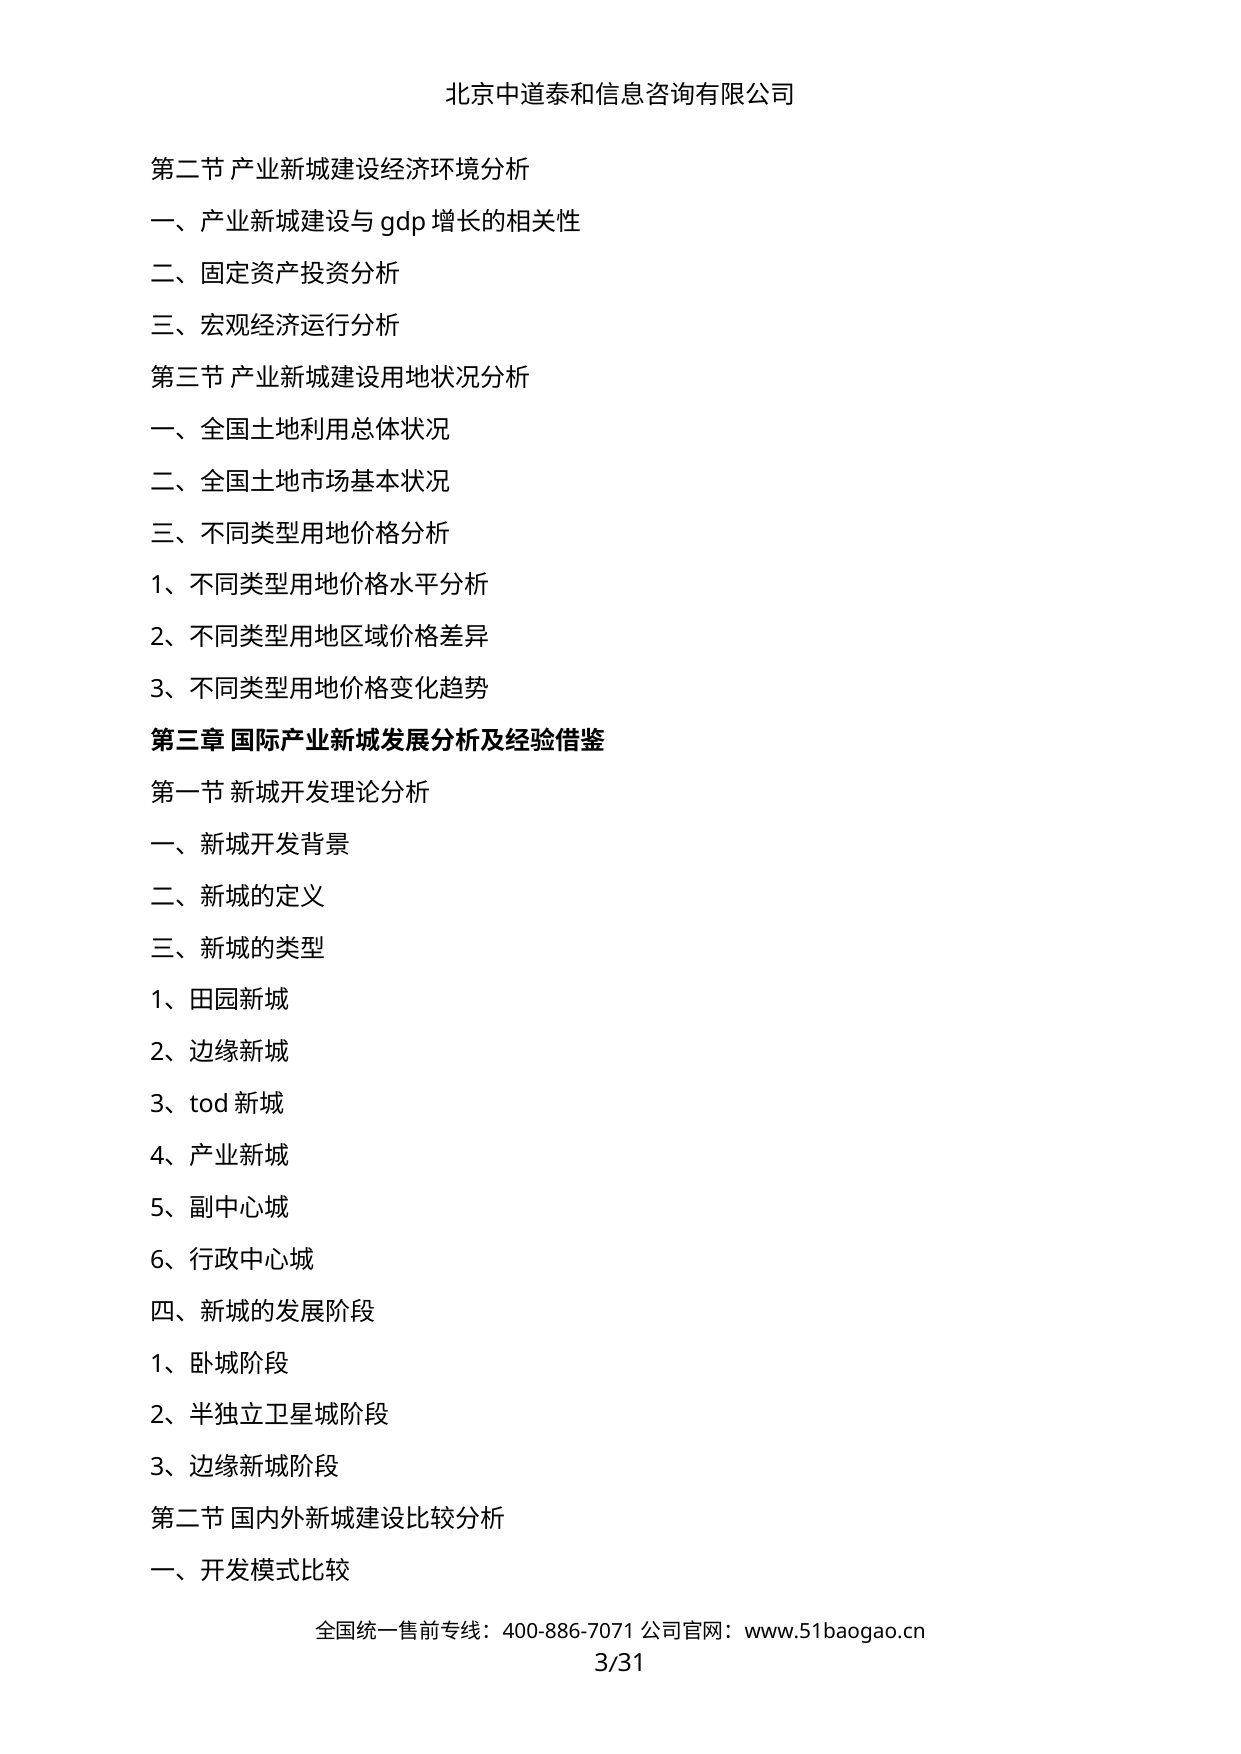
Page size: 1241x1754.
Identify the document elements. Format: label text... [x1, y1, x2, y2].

text 第二节 国内外新城建设比较分析 [150, 1499, 1090, 1535]
text 1、卧城阶段 [150, 1343, 1090, 1379]
text 4、产业新城 [150, 1136, 1090, 1172]
text 1、不同类型用地价格水平分析 [150, 565, 1090, 601]
text 第一节 新城开发理论分析 [150, 772, 1090, 809]
text 第三节 产业新城建设用地状况分析 [150, 357, 1090, 394]
text 6、行政中心城 [150, 1239, 1090, 1276]
text 一、全国土地利用总体状况 [150, 409, 1090, 446]
text 2、边缘新城 [150, 1032, 1090, 1068]
text 四、新城的发展阶段 [150, 1291, 1090, 1327]
text 3、tod新城 [150, 1084, 1090, 1120]
text 2、不同类型用地区域价格差异 [150, 617, 1090, 653]
text 5、副中心城 [150, 1187, 1090, 1224]
text 三、不同类型用地价格分析 [150, 513, 1090, 549]
text 三、宏观经济运行分析 [150, 306, 1090, 342]
text 2、半独立卫星城阶段 [150, 1395, 1090, 1431]
text 第三章 国际产业新城发展分析及经验借鉴 [150, 721, 1090, 757]
text 二、新城的定义 [150, 876, 1090, 912]
text 1、田园新城 [150, 980, 1090, 1016]
text 一、产业新城建设与gdp增长的相关性 [150, 202, 1090, 238]
text 3、边缘新城阶段 [150, 1447, 1090, 1483]
text 3、不同类型用地价格变化趋势 [150, 669, 1090, 705]
text 一、开发模式比较 [150, 1551, 1090, 1587]
text 一、新城开发背景 [150, 824, 1090, 861]
text 三、新城的类型 [150, 928, 1090, 964]
text 二、固定资产投资分析 [150, 254, 1090, 290]
text 二、全国土地市场基本状况 [150, 461, 1090, 497]
text 第二节 产业新城建设经济环境分析 [150, 150, 1090, 186]
